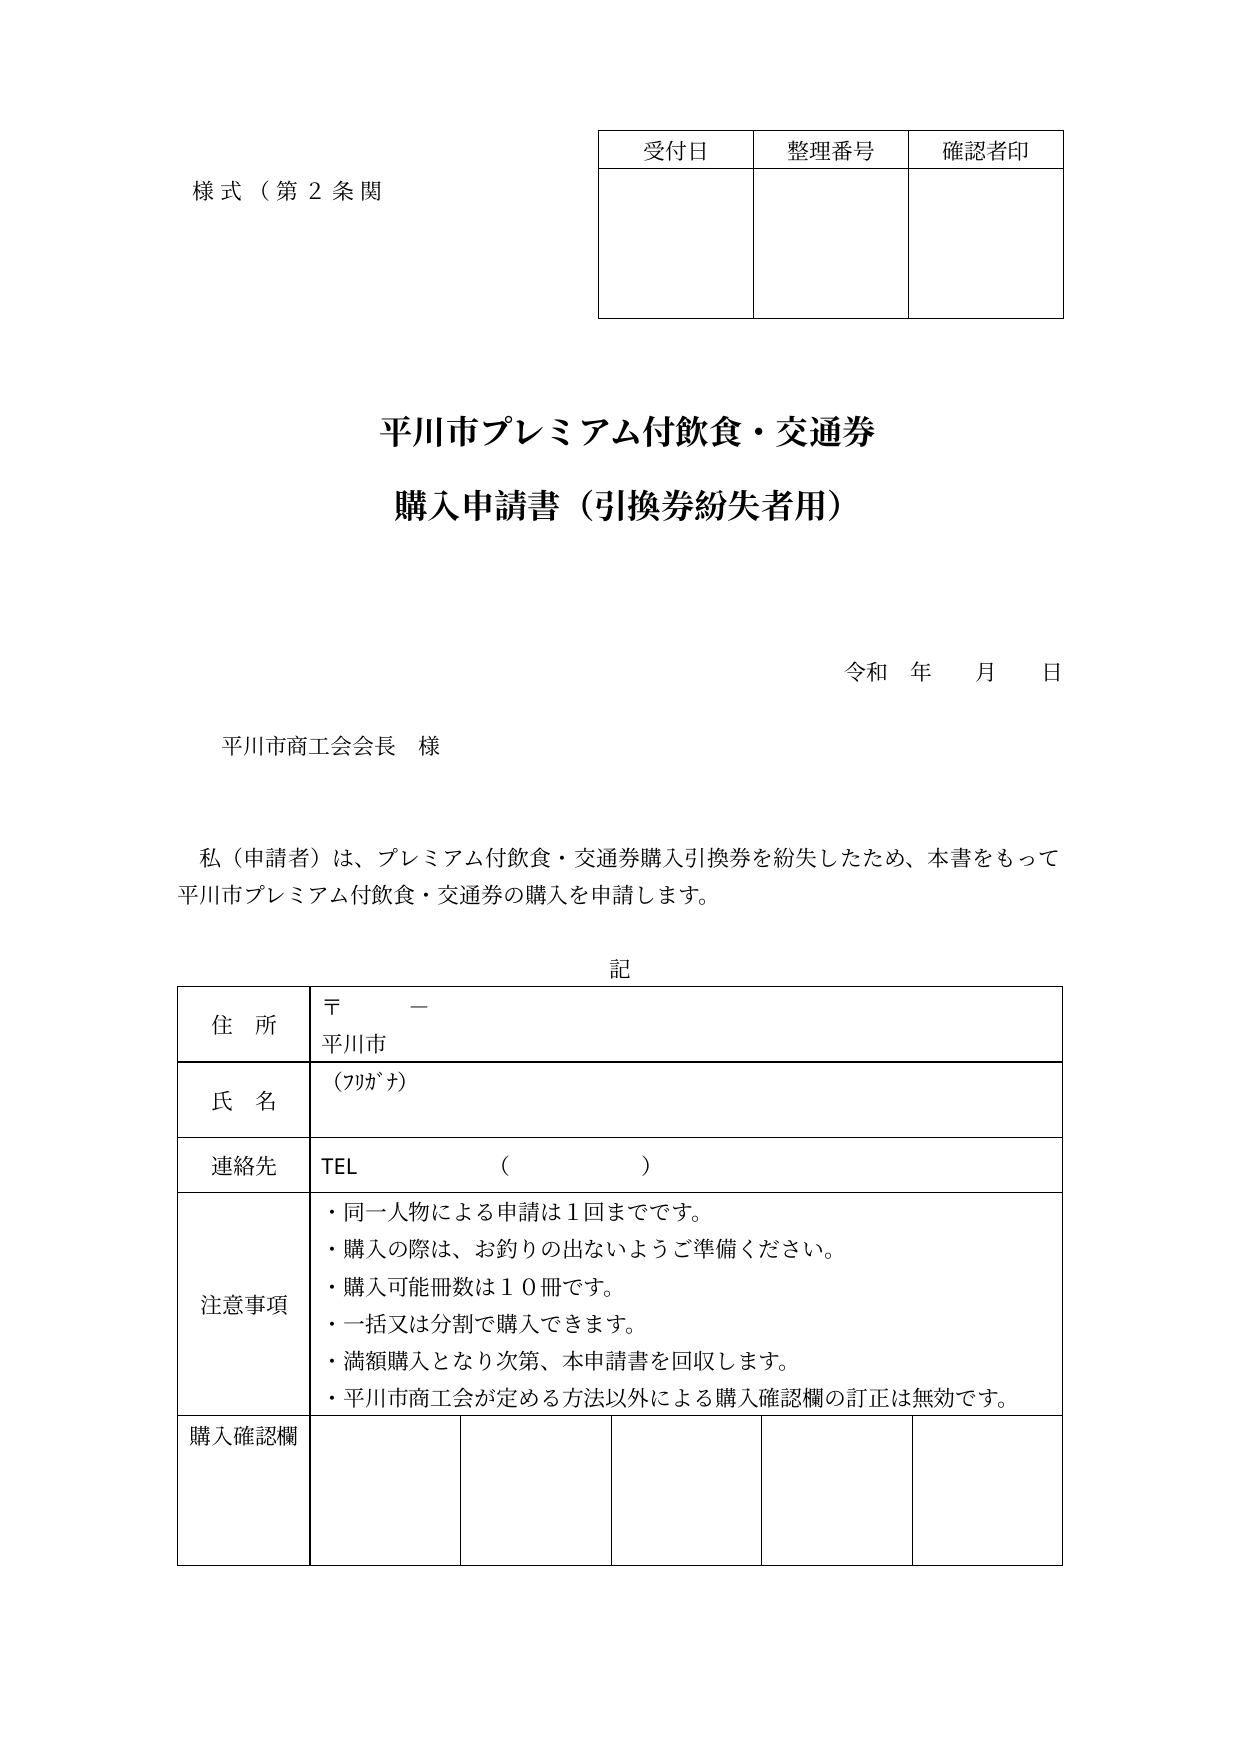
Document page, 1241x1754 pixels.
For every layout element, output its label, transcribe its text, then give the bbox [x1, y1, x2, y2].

text 私（申請者）は、プレミアム付飲食・交通券購入引換券を紛失したため、本書をもって平川市プレミアム付飲食・交通券の購入を申請します。 [177, 838, 1063, 912]
table_cell [913, 1416, 1062, 1564]
table_cell TEL （ ） [311, 1138, 1062, 1192]
table_cell [599, 169, 753, 318]
table_header 〒 － 平川市 [311, 987, 1062, 1061]
table_cell 購入確認欄 [178, 1416, 309, 1564]
table_cell [909, 169, 1063, 318]
table_cell （ﾌﾘｶﾞﾅ） [311, 1063, 1062, 1137]
table_cell [612, 1416, 761, 1564]
table_cell 注意事項 [178, 1193, 309, 1415]
text 平川市プレミアム付飲食・交通券 [177, 393, 1063, 467]
table_header 受付日 [599, 131, 753, 168]
table_header 整理番号 [754, 131, 908, 168]
text 購入申請書（引換券紛失者用） [177, 467, 1063, 541]
table_cell [311, 1416, 460, 1564]
text 令和 年 月 日 [177, 652, 1063, 689]
table_cell 氏 名 [178, 1063, 309, 1137]
subtitle 記 [177, 949, 1063, 986]
table_cell [754, 169, 908, 318]
table_cell [461, 1416, 611, 1564]
table_header 住 所 [178, 987, 309, 1061]
text 平川市商工会会長 様 [177, 727, 1063, 764]
table_cell 連絡先 [178, 1138, 309, 1192]
table_cell ・同一人物による申請は１回までです。 ・購入の際は、お釣りの出ないようご準備ください。 ・購入可能冊数は１０冊です。 ・一括又は分割で購入できます。 ・満額購入となり次第、本申請書を回収します。 ・平川市商工会が定める方法以外による購入確認欄の訂正は無効です。 [311, 1193, 1062, 1415]
table_header 確認者印 [909, 131, 1063, 168]
table_cell [762, 1416, 912, 1564]
